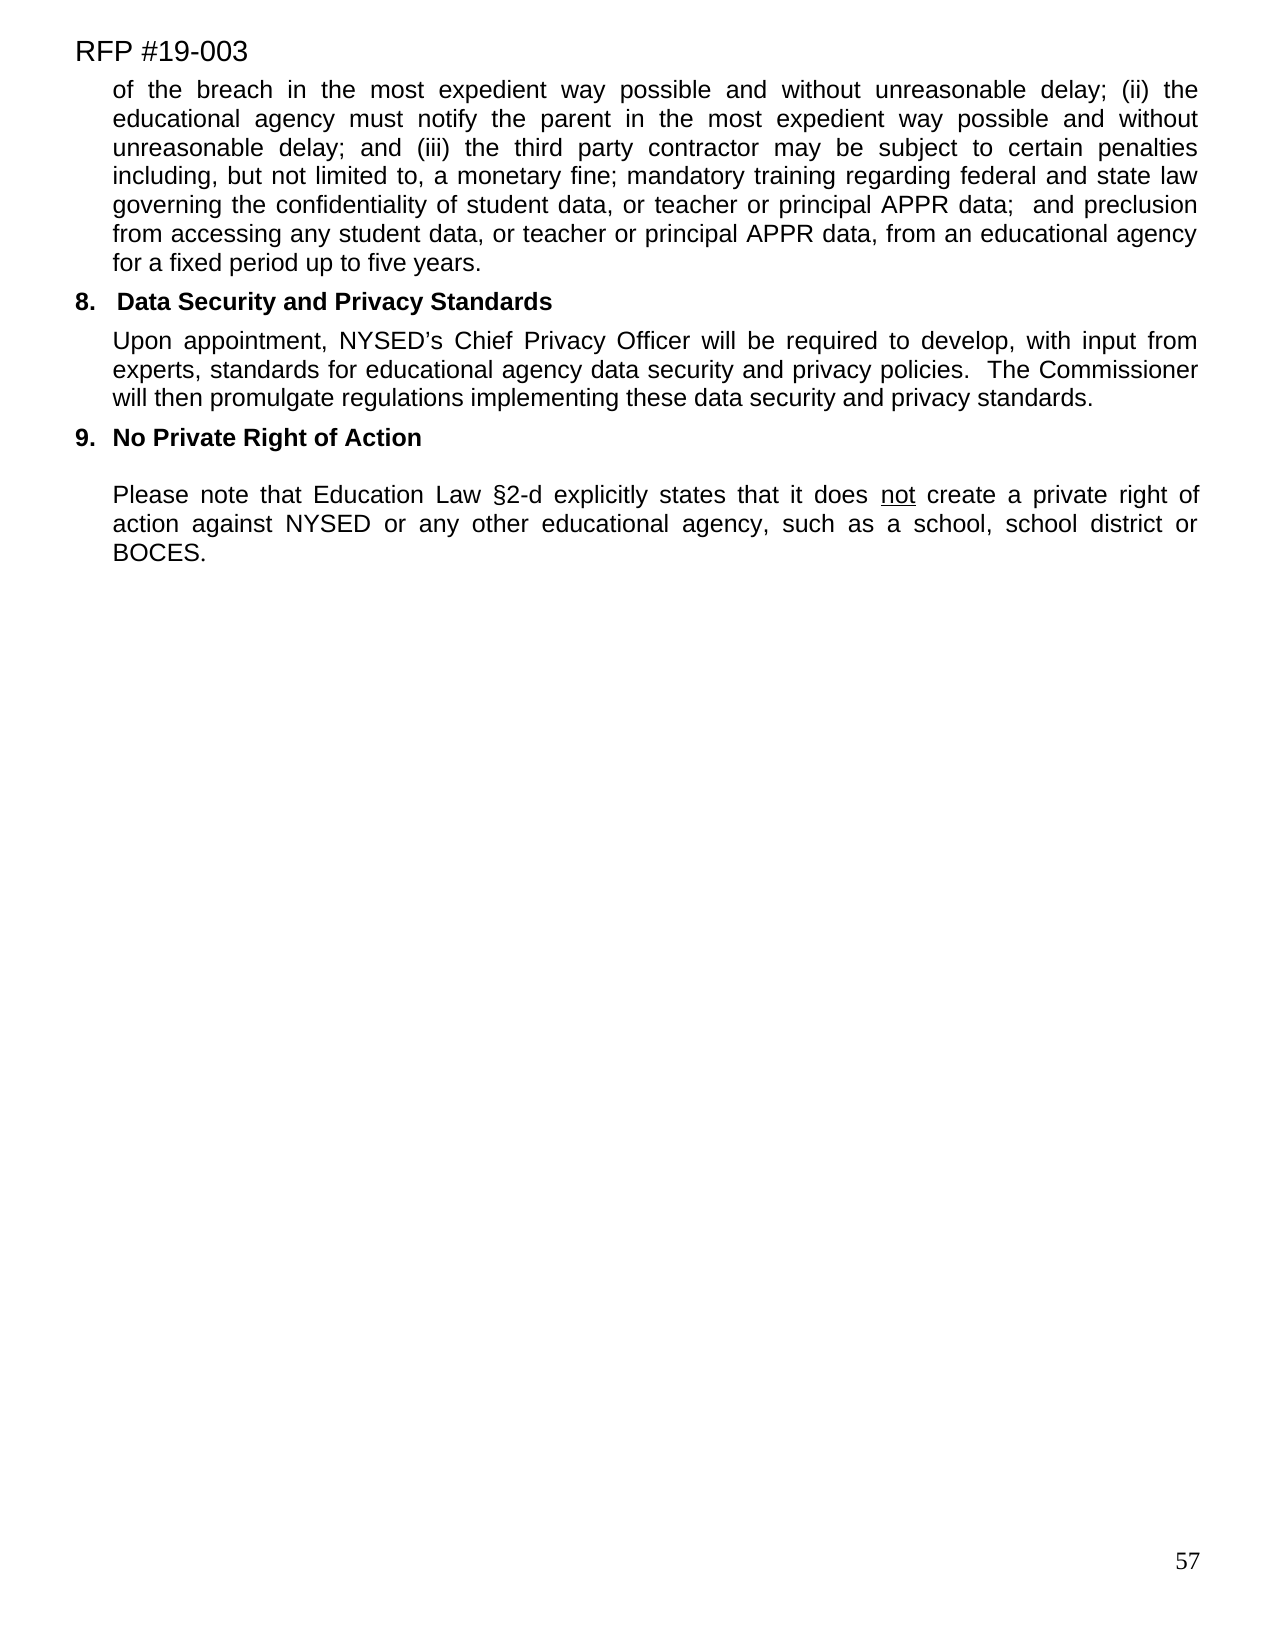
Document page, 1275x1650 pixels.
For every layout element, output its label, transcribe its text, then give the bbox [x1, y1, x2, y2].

text Please note that Education Law §2-d explicitly states that it does not create a private right of action against NYSED or any other educational agency, such as a school, school district or BOCES. [112, 480, 1200, 566]
text Upon appointment, NYSED’s Chief Privacy Officer will be required to develop, with input from experts, standards for educational agency data security and privacy policies. The Commissioner will then promulgate regulations implementing these data security and privacy standards. [75, 326, 1200, 412]
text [112, 75, 1200, 276]
text 8. Data Security and Privacy Standards [75, 287, 1200, 315]
text 9. No Private Right of Action [75, 422, 1200, 451]
